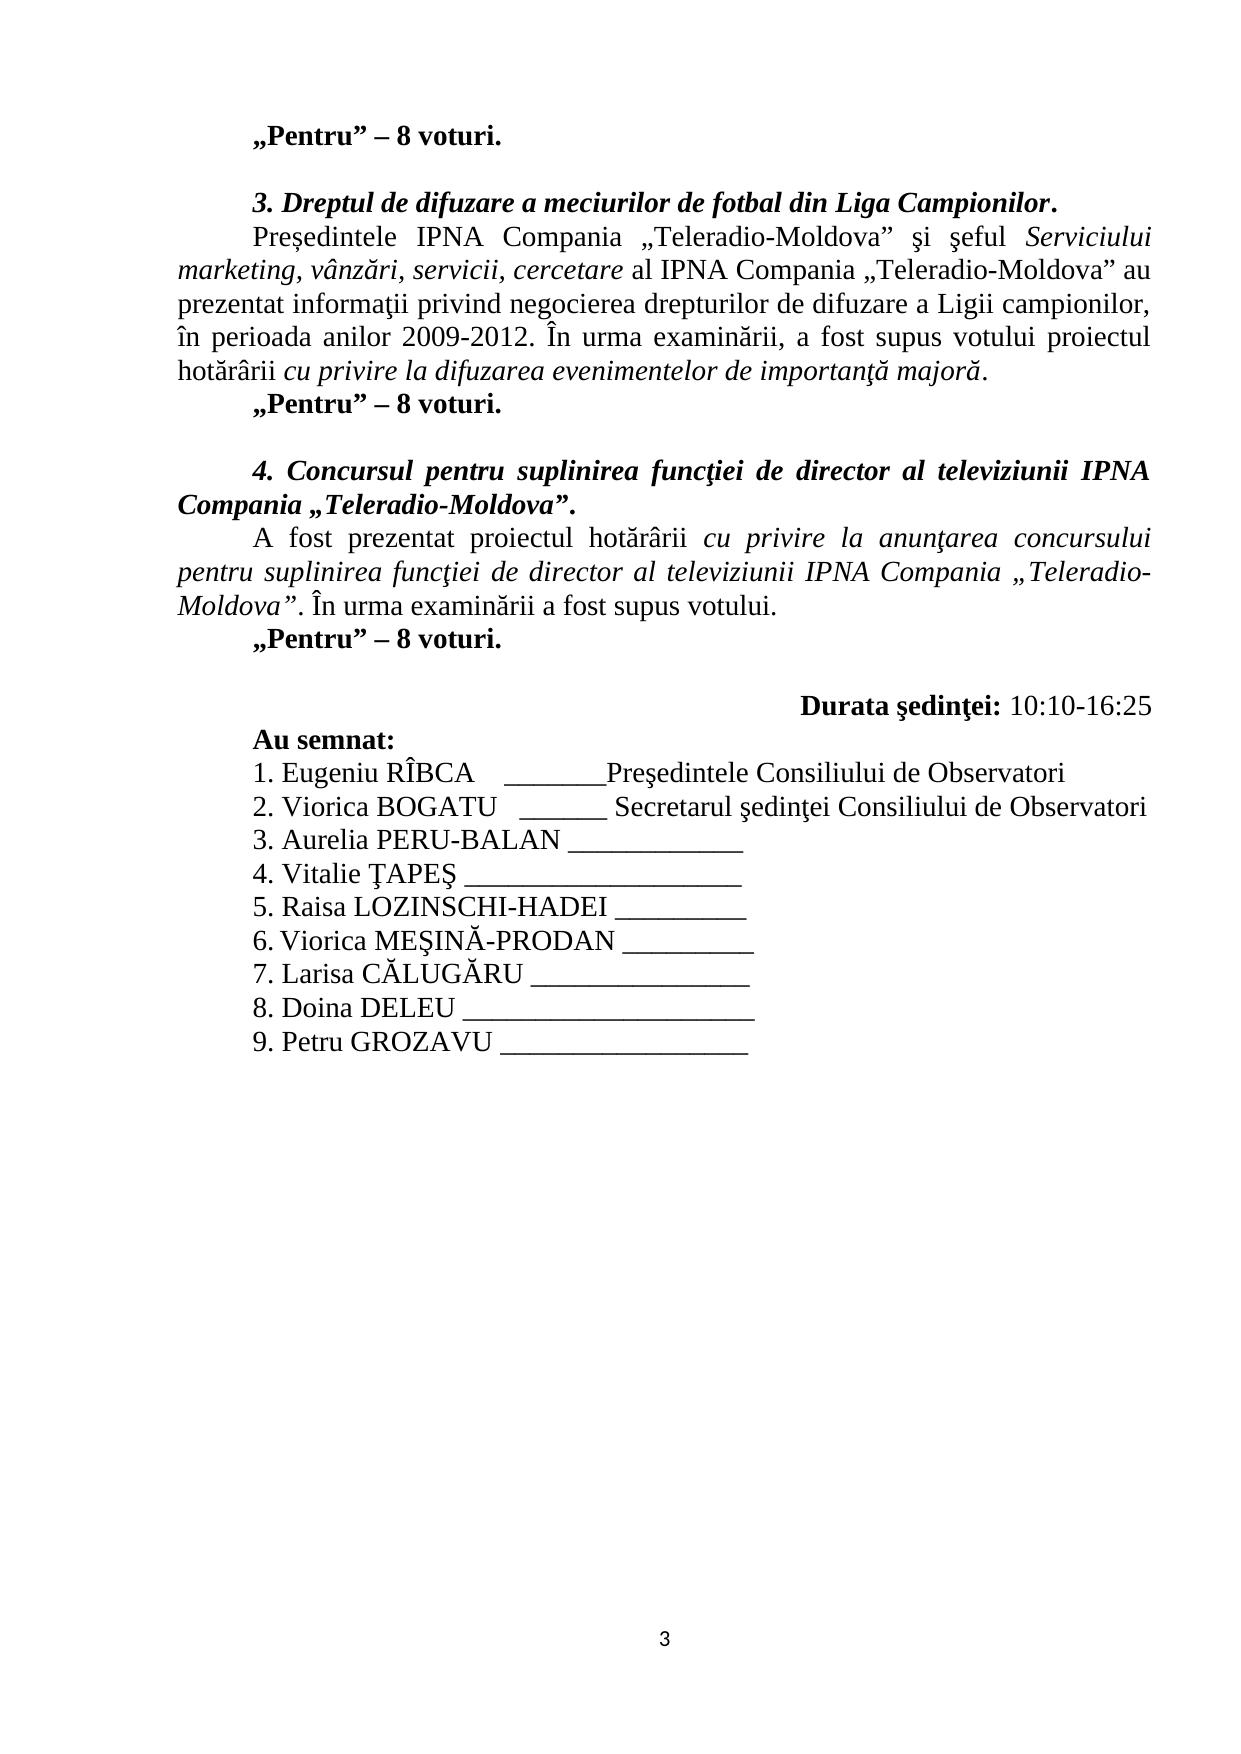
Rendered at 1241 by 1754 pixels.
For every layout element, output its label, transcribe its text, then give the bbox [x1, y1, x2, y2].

text 4. Concursul pentru suplinirea funcţiei de director al televiziunii IPNA Compania „Teleradio-Moldova”. [177, 453, 1152, 521]
text „Pentru” – 8 voturi. [177, 118, 1152, 152]
text 3. Dreptul de difuzare a meciurilor de fotbal din Liga Campionilor. [177, 185, 1152, 219]
text 6. Viorica MEŞINĂ-PRODAN _________ [177, 923, 1152, 957]
text Au semnat: [177, 722, 1152, 755]
text 7. Larisa CĂLUGĂRU _______________ [177, 957, 1152, 990]
text 3. Aurelia PERU-BALAN ____________ [177, 822, 1152, 856]
text Durata şedinţei: 10:10-16:25 [177, 688, 1152, 722]
text 9. Petru GROZAVU _________________ [177, 1024, 1152, 1057]
text „Pentru” – 8 voturi. [177, 386, 1152, 420]
text Președintele IPNA Compania „Teleradio-Moldova” şi şeful Serviciului marketing, vânzări, servicii, cercetare al IPNA Compania „Teleradio-Moldova” au prezentat informaţii privind negocierea drepturilor de difuzare a Ligii campionilor, în perioada anilor 2009-2012. În urma examinării, a fost supus votului proiectul hotărârii cu privire la difuzarea evenimentelor de importanţă majoră. [177, 219, 1152, 386]
text 4. Vitalie ŢAPEŞ ___________________ [177, 856, 1152, 889]
text 2. Viorica BOGATU ______ Secretarul şedinţei Consiliului de Observatori [177, 789, 1152, 822]
text 5. Raisa LOZINSCHI-HADEI _________ [177, 889, 1152, 923]
text 8. Doina DELEU ____________________ [177, 990, 1152, 1024]
text „Pentru” – 8 voturi. [177, 621, 1152, 655]
text 1. Eugeniu RÎBCA _______Preşedintele Consiliului de Observatori [177, 755, 1152, 789]
text A fost prezentat proiectul hotărârii cu privire la anunţarea concursului pentru suplinirea funcţiei de director al televiziunii IPNA Compania „Teleradio-Moldova”. În urma examinării a fost supus votului. [177, 521, 1152, 621]
